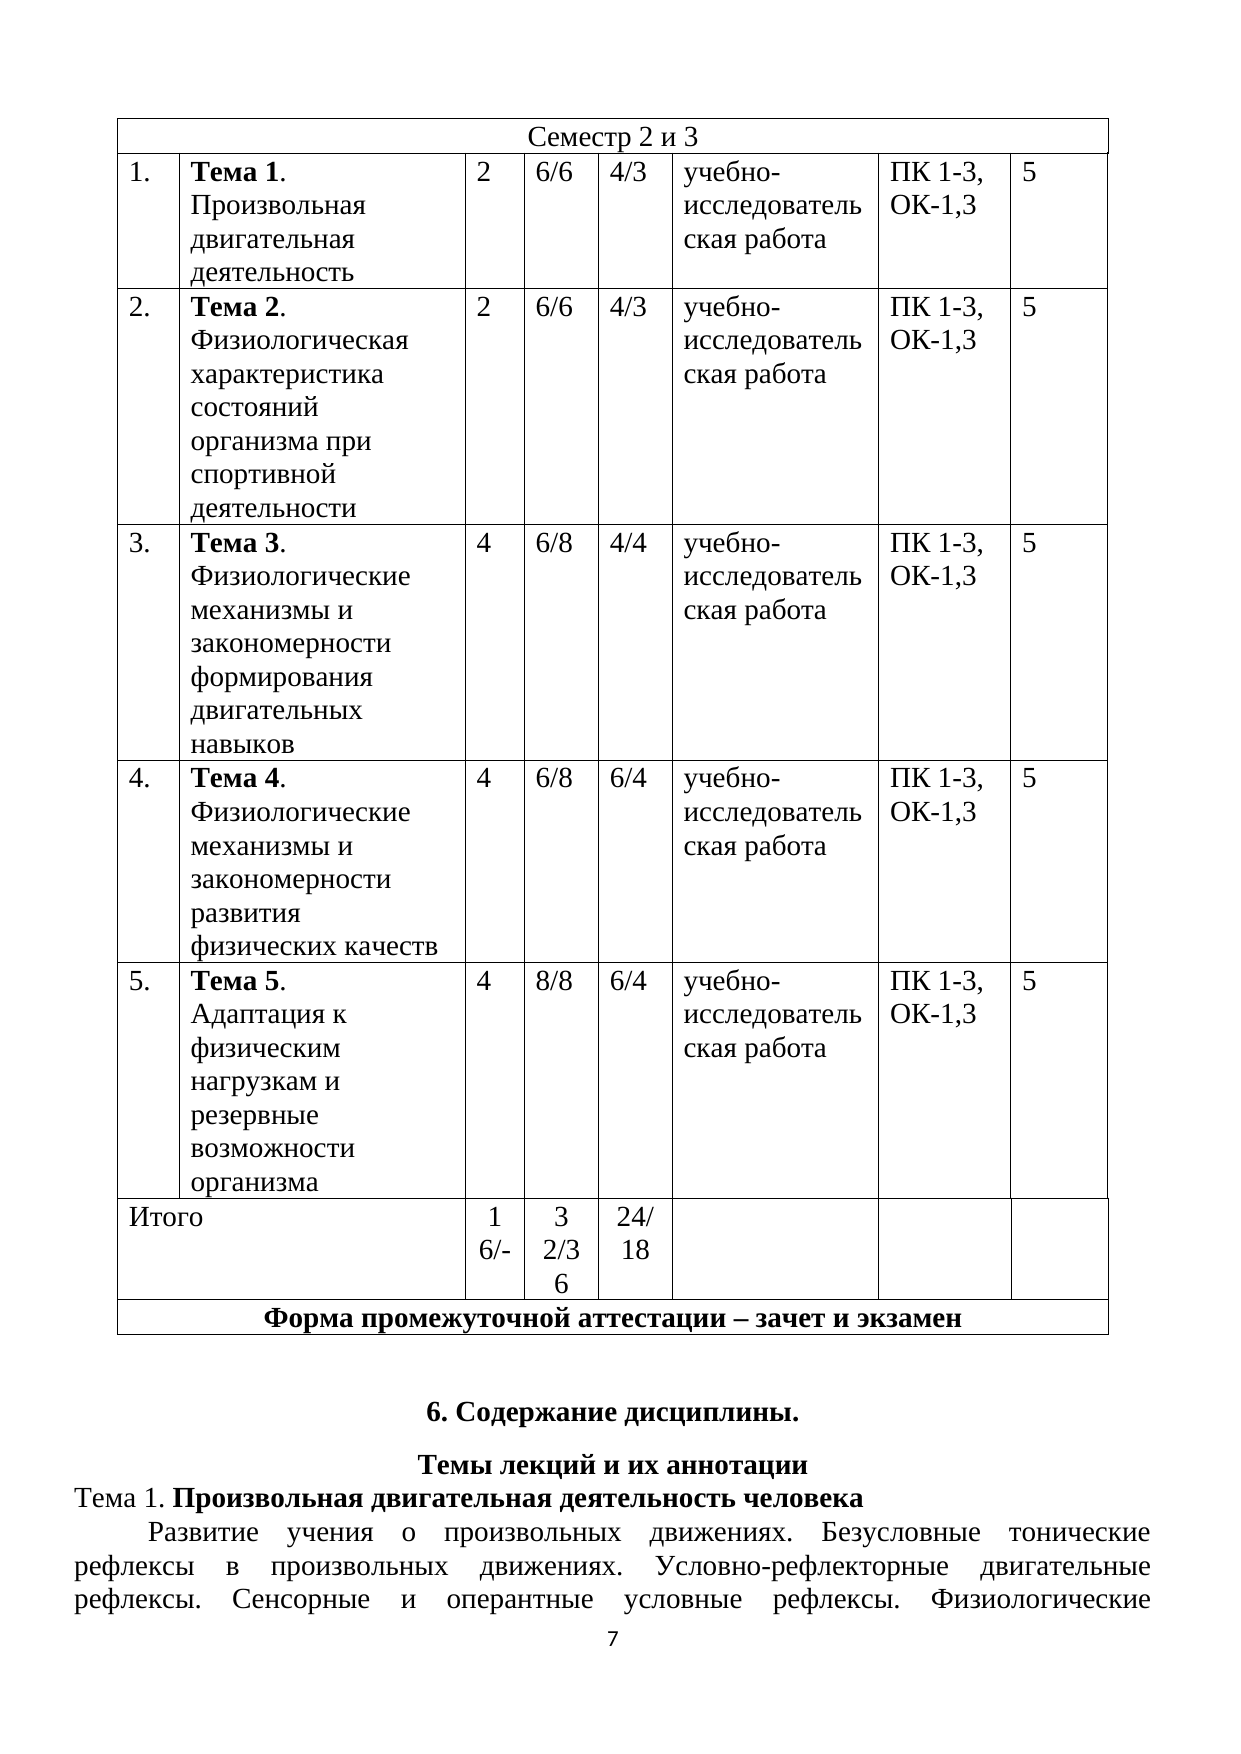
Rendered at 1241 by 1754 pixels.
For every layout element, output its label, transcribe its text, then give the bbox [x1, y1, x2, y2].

table_cell [1012, 1199, 1108, 1299]
table_cell 2 [466, 154, 524, 288]
table_cell 16/- [466, 1199, 524, 1299]
table_cell Итого [118, 1199, 465, 1299]
table_cell [673, 1199, 878, 1299]
table_cell учебно-исследовательская работа [673, 963, 878, 1198]
table_cell учебно-исследовательская работа [673, 154, 878, 288]
table_cell 5 [1011, 761, 1107, 962]
table_cell 24/18 [599, 1199, 672, 1299]
table_cell ПК 1-3, ОК-1,3 [879, 289, 1010, 524]
table_cell ПК 1-3, ОК-1,3 [879, 525, 1010, 759]
table_cell 6/6 [525, 289, 598, 524]
table_cell 4 [466, 525, 524, 759]
table_cell 4. [118, 761, 179, 962]
table_cell 6/4 [599, 963, 672, 1198]
table_cell 2 [466, 289, 524, 524]
table_cell 6/8 [525, 761, 598, 962]
table_cell учебно-исследовательская работа [673, 525, 878, 759]
table_cell учебно-исследовательская работа [673, 761, 878, 962]
table_cell Тема 1. Произвольная двигательная деятельность [180, 154, 465, 288]
text Тема 1. Произвольная двигательная деятельность человека [74, 1481, 1152, 1514]
table_cell 5 [1011, 963, 1107, 1198]
table_cell ПК 1-3, ОК-1,3 [879, 761, 1010, 962]
table_cell 32/36 [525, 1199, 598, 1299]
subtitle 6. Содержание дисциплины. [74, 1394, 1152, 1428]
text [74, 1514, 1152, 1615]
table_cell [879, 1199, 1011, 1299]
table_cell 5 [1011, 525, 1107, 759]
table_cell Форма промежуточной аттестации – зачет и экзамен [118, 1300, 1108, 1334]
table_cell 8/8 [525, 963, 598, 1198]
table_cell 3. [118, 525, 179, 759]
table_cell 6/8 [525, 525, 598, 759]
table_cell ПК 1-3, ОК-1,3 [879, 154, 1010, 288]
table_cell 4/3 [599, 154, 672, 288]
table_cell 1. [118, 154, 179, 288]
table_cell Семестр 2 и 3 [118, 119, 1108, 153]
table_cell Тема 3. Физиологические механизмы и закономерности формирования двигательных навыков [180, 525, 465, 759]
table_cell 5 [1011, 289, 1107, 524]
table_cell 5 [1011, 154, 1107, 288]
text Темы лекций и их аннотации [74, 1447, 1152, 1481]
table_cell Тема 4. Физиологические механизмы и закономерности развития физических качеств [180, 761, 465, 962]
table_cell учебно-исследовательская работа [673, 289, 878, 524]
table_cell 2. [118, 289, 179, 524]
table_cell 4/3 [599, 289, 672, 524]
table_cell 6/6 [525, 154, 598, 288]
table_cell 5. [118, 963, 179, 1198]
table_cell Тема 2. Физиологическая характеристика состояний организма при спортивной деятельности [180, 289, 465, 524]
table_cell 6/4 [599, 761, 672, 962]
table_cell 4 [466, 761, 524, 962]
table_cell Тема 5. Адаптация к физическим нагрузкам и резервные возможности организма [180, 963, 465, 1198]
table_cell 4 [466, 963, 524, 1198]
table_cell ПК 1-3, ОК-1,3 [879, 963, 1010, 1198]
table_cell 4/4 [599, 525, 672, 759]
